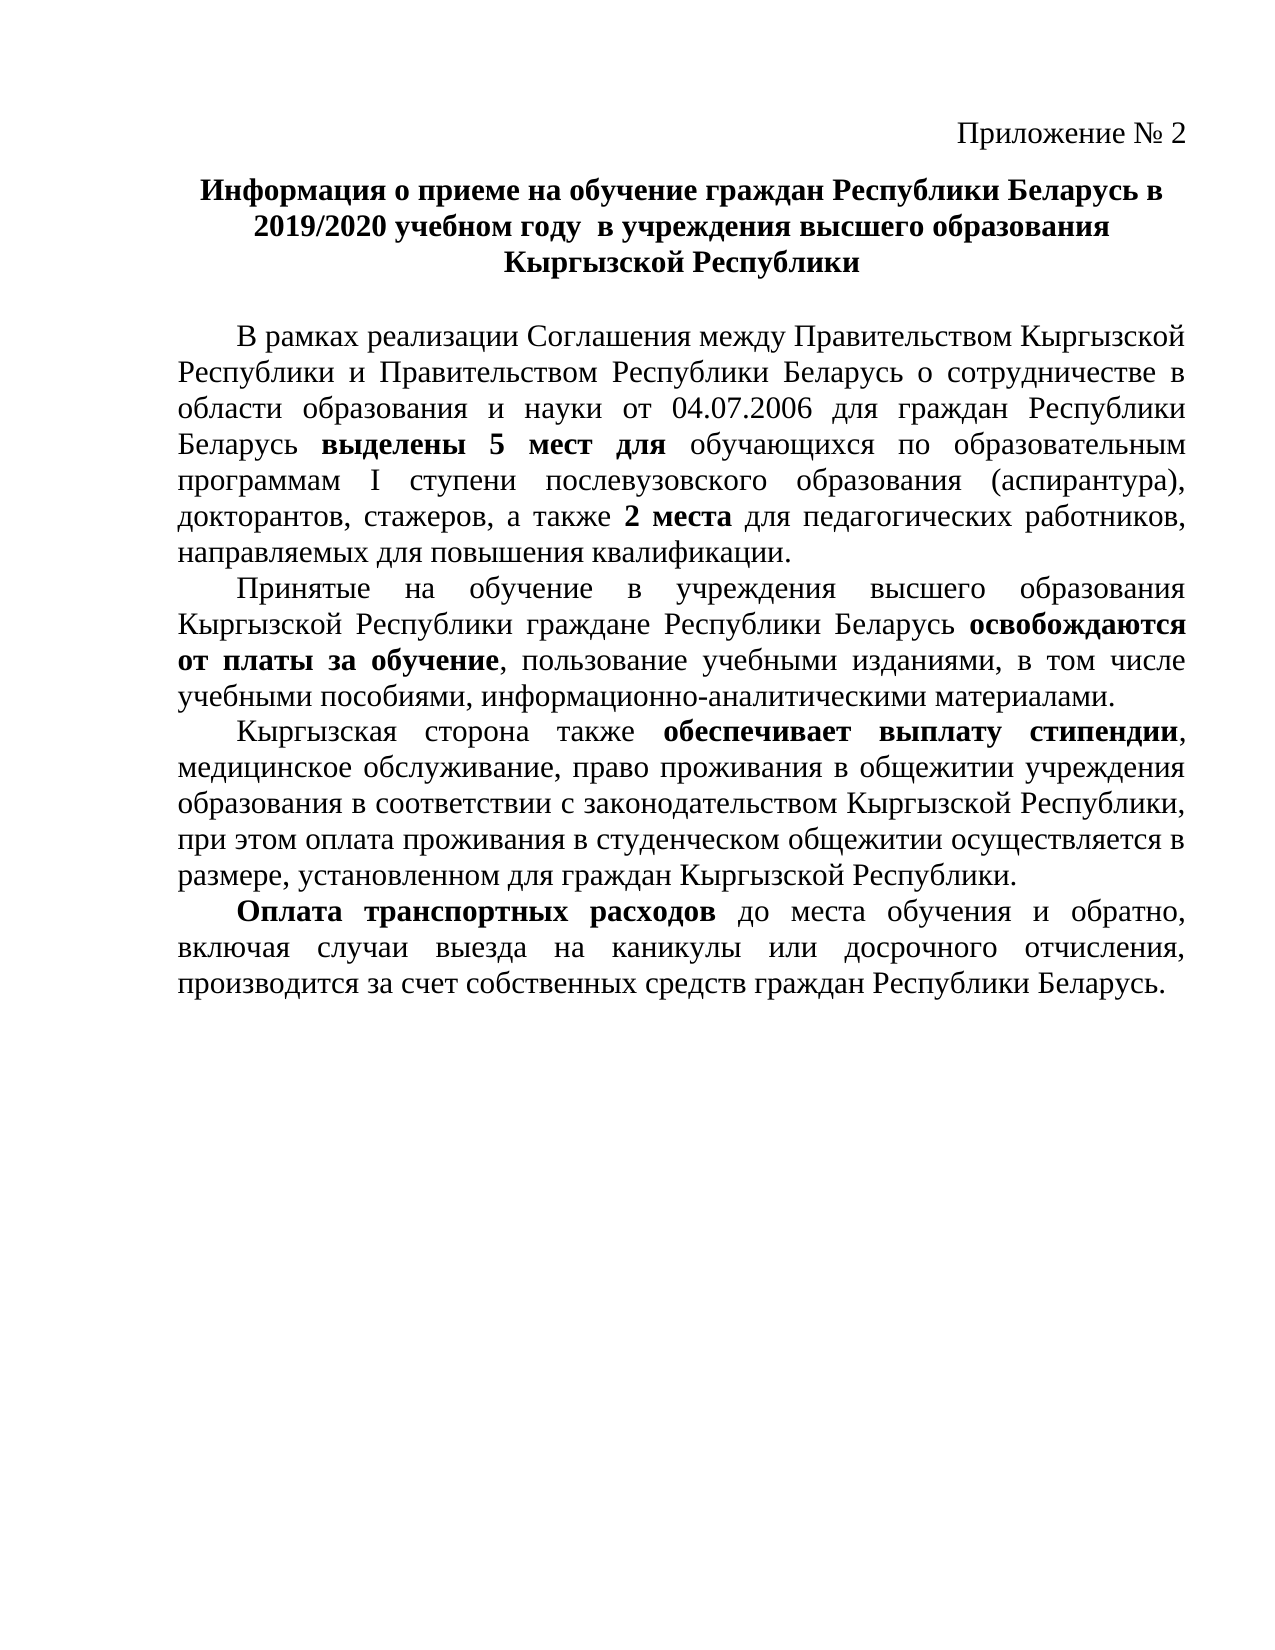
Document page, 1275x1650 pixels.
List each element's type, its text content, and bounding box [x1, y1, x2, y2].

text Приложение № 2 [177, 118, 1186, 150]
text Оплата транспортных расходов до места обучения и обратно, включая случаи выезда на каникулы или досрочного отчисления, производится за счет собственных средств граждан Республики Беларусь. [177, 892, 1186, 1000]
text В рамках реализации Соглашения между Правительством Кыргызской Республики и Правительством Республики Беларусь о сотрудничестве в области образования и науки от 04.07.2006 для граждан Республики Беларусь выделены 5 мест для обучающихся по образовательным программам I ступени послевузовского образования (аспирантура), докторантов, стажеров, а также 2 места для педагогических работников, направляемых для повышения квалификации. [177, 317, 1186, 569]
text Информация о приеме на обучение граждан Республики Беларусь в 2019/2020 учебном году в учреждения высшего образования Кыргызской Республики [177, 171, 1186, 279]
text Принятые на обучение в учреждения высшего образования Кыргызской Республики граждане Республики Беларусь освобождаются от платы за обучение, пользование учебными изданиями, в том числе учебными пособиями, информационно-аналитическими материалами. [177, 569, 1186, 713]
text Кыргызская сторона также обеспечивает выплату стипендии, медицинское обслуживание, право проживания в общежитии учреждения образования в соответствии с законодательством Кыргызской Республики, при этом оплата проживания в студенческом общежитии осуществляется в размере, установленном для граждан Кыргызской Республики. [177, 713, 1186, 892]
